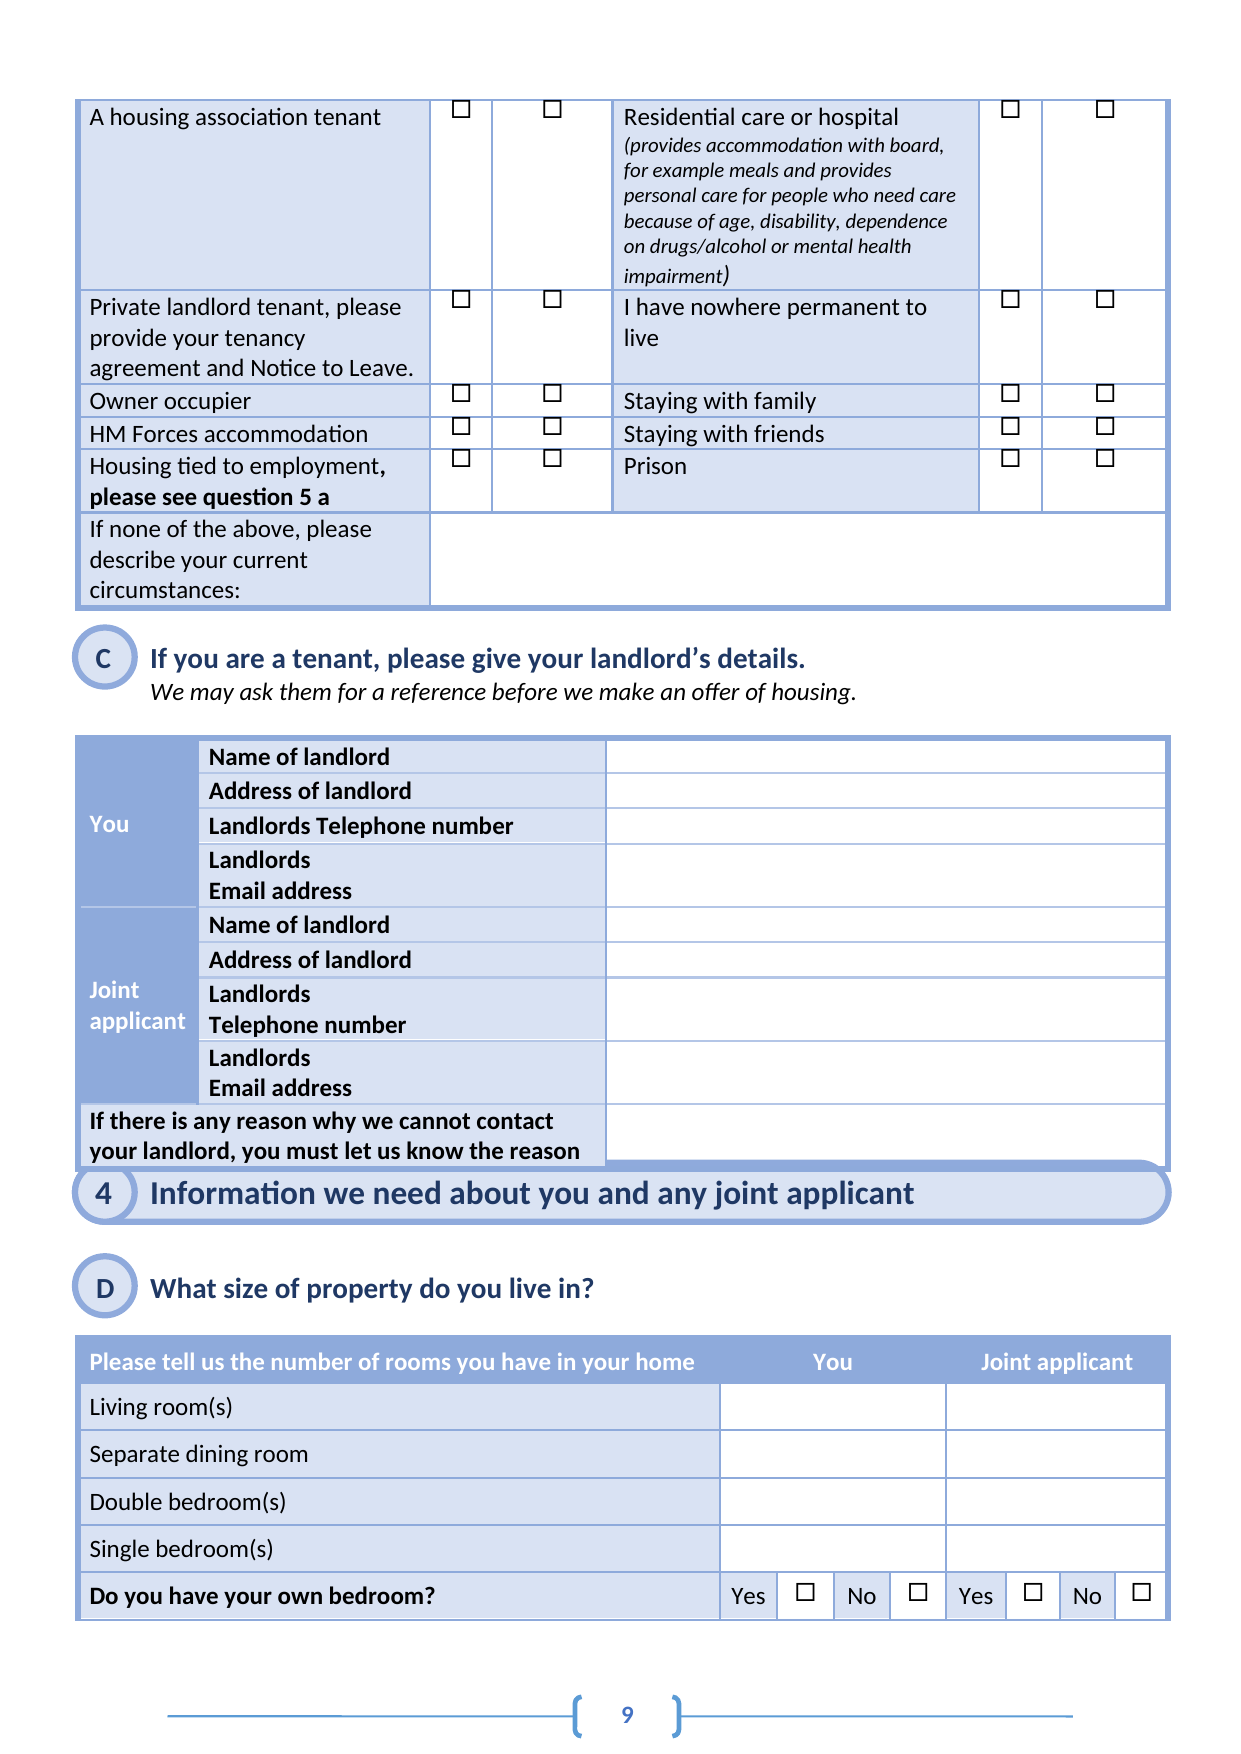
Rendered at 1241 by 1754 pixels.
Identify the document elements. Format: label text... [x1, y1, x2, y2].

table_cell Landlords Telephone number [199, 809, 605, 842]
table_cell [721, 1384, 945, 1429]
table_cell [1043, 450, 1165, 511]
table_cell Prison [614, 450, 978, 511]
table_cell If there is any reason why we cannot contact your landlord, you must let us know the reason [81, 1105, 605, 1166]
table_cell I have nowhere permanent to live [614, 291, 978, 383]
table_cell [947, 1431, 1165, 1477]
table_header [607, 741, 1165, 772]
table_cell No [1061, 1573, 1114, 1618]
table_cell Residential care or hospital (provides accommodation with board, for example meals and provides personal care for people who need care because of age, disability, dependence on drugs/alcohol or mental health impairment) [614, 101, 978, 289]
table_cell Private landlord tenant, please provide your tenancy agreement and Notice to Leave. [81, 291, 429, 383]
table_cell If none of the above, please describe your current circumstances: [81, 514, 429, 605]
table_cell [431, 291, 491, 383]
text D What size of property do you live in? [75, 1270, 1165, 1306]
table_cell [1007, 1573, 1059, 1618]
table_cell [431, 418, 491, 448]
table_cell Housing tied to employment, please see question 5 a [81, 450, 429, 511]
table_cell [431, 385, 491, 416]
table_cell [607, 979, 1165, 1039]
table_cell [493, 385, 611, 416]
table_cell [607, 908, 1165, 941]
table_header Name of landlord [199, 741, 605, 772]
table_cell [493, 101, 611, 289]
table_cell Staying with friends [614, 418, 978, 448]
table_cell [1043, 418, 1165, 448]
table_cell Owner occupier [81, 385, 429, 416]
table_cell Landlords Telephone number [199, 979, 605, 1039]
table_cell [721, 1526, 945, 1571]
table_cell [607, 845, 1165, 906]
table_cell [947, 1479, 1165, 1524]
table_cell Do you have your own bedroom? [81, 1573, 719, 1618]
text 4 Information we need about you and any joint applicant [75, 1172, 1165, 1213]
table_cell [947, 1526, 1165, 1571]
table_cell Joint applicant [81, 908, 196, 1103]
table_cell Address of landlord [199, 774, 605, 807]
table_cell [980, 291, 1041, 383]
table_cell [607, 809, 1165, 842]
table_cell Landlords Email address [199, 845, 605, 906]
text C If you are a tenant, please give your landlord’s details. We may ask them for a reference before we make an offer of housing. [95, 640, 1165, 706]
table_cell Staying with family [614, 385, 978, 416]
table_cell [431, 101, 491, 289]
table_cell [980, 385, 1041, 416]
table_cell [607, 1105, 1165, 1166]
table_cell Separate dining room [81, 1431, 719, 1477]
table_header You [721, 1341, 945, 1382]
table_cell [980, 450, 1041, 511]
table_cell A housing association tenant [81, 101, 429, 289]
table_cell [721, 1479, 945, 1524]
table_cell [1043, 101, 1165, 289]
table_header Please tell us the number of rooms you have in your home [81, 1341, 719, 1382]
table_cell No [835, 1573, 889, 1618]
table_cell [1043, 385, 1165, 416]
table_cell Single bedroom(s) [81, 1526, 719, 1571]
table_cell [607, 774, 1165, 807]
table_cell [1116, 1573, 1165, 1618]
table_cell Yes [947, 1573, 1005, 1618]
table_cell HM Forces accommodation [81, 418, 429, 448]
table_cell [607, 1042, 1165, 1103]
table_cell [778, 1573, 833, 1618]
table_cell [721, 1431, 945, 1477]
table_cell [947, 1384, 1165, 1429]
table_cell [980, 101, 1041, 289]
table_cell Double bedroom(s) [81, 1479, 719, 1524]
table_cell [493, 450, 611, 511]
table_header You [81, 741, 196, 906]
table_cell Landlords Email address [199, 1042, 605, 1103]
table_cell [607, 943, 1165, 976]
table_cell Living room(s) [81, 1384, 719, 1429]
table_cell [1043, 291, 1165, 383]
table_cell Name of landlord [199, 908, 605, 941]
table_cell [980, 418, 1041, 448]
table_cell [431, 450, 491, 511]
table_cell [431, 514, 1165, 605]
table_cell [493, 418, 611, 448]
table_cell Yes [721, 1573, 776, 1618]
table_cell Address of landlord [199, 943, 605, 976]
table_header Joint applicant [947, 1341, 1165, 1382]
table_cell [891, 1573, 945, 1618]
table_cell [493, 291, 611, 383]
